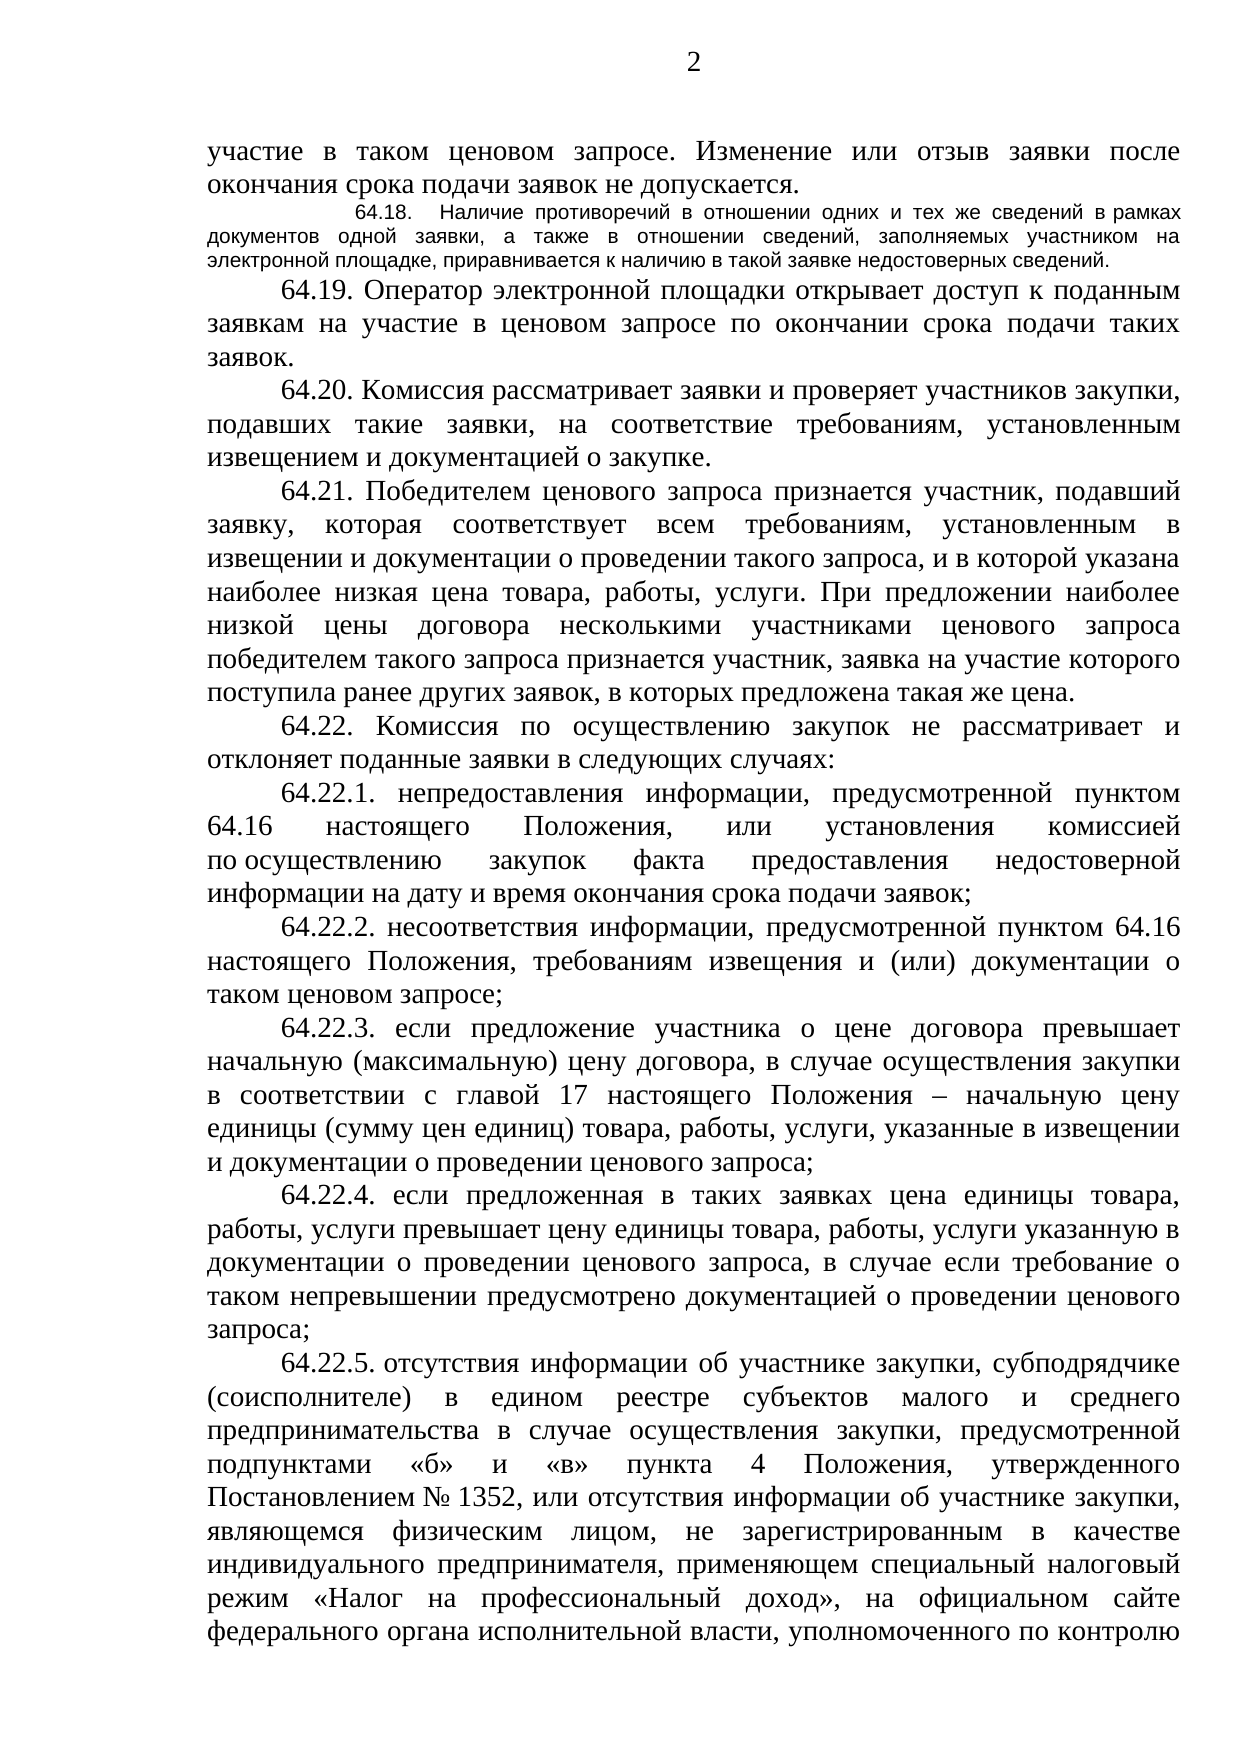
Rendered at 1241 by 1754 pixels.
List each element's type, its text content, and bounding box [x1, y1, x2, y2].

text 64.22.1. непредоставления информации, предусмотренной пунктом 64.16 настоящего Положения, или установления комиссией по осуществлению закупок факта предоставления недостоверной информации на дату и время окончания срока подачи заявок; [207, 775, 1181, 909]
text 64.19. Оператор электронной площадки открывает доступ к поданным заявкам на участие в ценовом запросе по окончании срока подачи таких заявок. [207, 272, 1181, 372]
text 64.22. Комиссия по осуществлению закупок не рассматривает и отклоняет поданные заявки в следующих случаях: [207, 708, 1181, 775]
text 64.22.2. несоответствия информации, предусмотренной пунктом 64.16 настоящего Положения, требованиям извещения и (или) документации о таком ценовом запросе; [207, 909, 1181, 1010]
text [207, 133, 1181, 200]
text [207, 1345, 1181, 1647]
text 64.22.3. если предложение участника о цене договора превышает начальную (максимальную) цену договора, в случае осуществления закупки в соответствии с главой 17 настоящего Положения – начальную цену единицы (сумму цен единиц) товара, работы, услуги, указанные в извещении и документации о проведении ценового запроса; [207, 1010, 1181, 1177]
text 64.20. Комиссия рассматривает заявки и проверяет участников закупки, подавших такие заявки, на соответствие требованиям, установленным извещением и документацией о закупке. [207, 372, 1181, 473]
text 64.21. Победителем ценового запроса признается участник, подавший заявку, которая соответствует всем требованиям, установленным в извещении и документации о проведении такого запроса, и в которой указана наиболее низкая цена товара, работы, услуги. При предложении наиболее низкой цены договора несколькими участниками ценового запроса победителем такого запроса признается участник, заявка на участие которого поступила ранее других заявок, в которых предложена такая же цена. [207, 473, 1181, 708]
text 64.22.4. если предложенная в таких заявках цена единицы товара, работы, услуги превышает цену единицы товара, работы, услуги указанную в документации о проведении ценового запроса, в случае если требование о таком непревышении предусмотрено документацией о проведении ценового запроса; [207, 1177, 1181, 1345]
text 64.18. Наличие противоречий в отношении одних и тех же сведений в рамках документов одной заявки, а также в отношении сведений, заполняемых участником на электронной площадке, приравнивается к наличию в такой заявке недостоверных сведений. [207, 200, 1181, 272]
